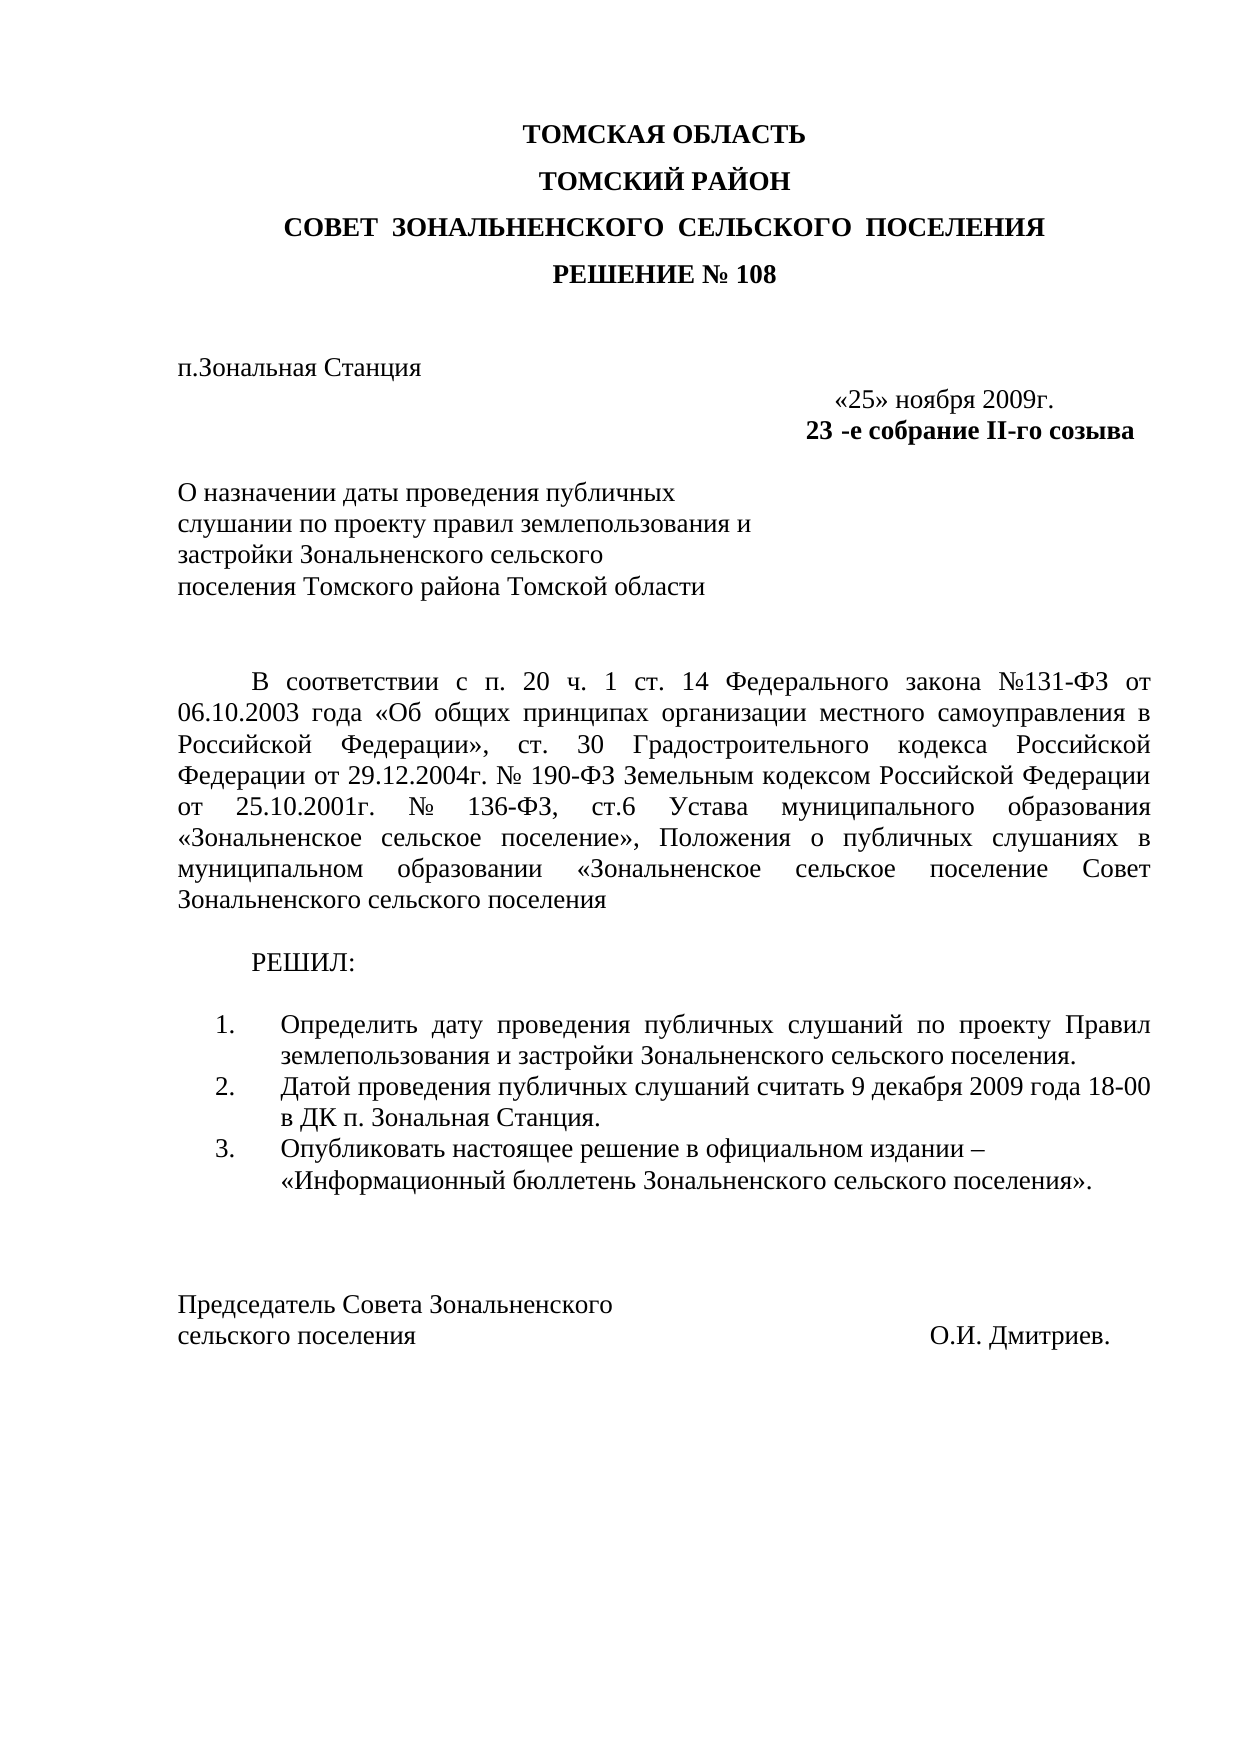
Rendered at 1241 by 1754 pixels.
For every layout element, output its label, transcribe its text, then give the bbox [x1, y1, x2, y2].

text сельского поселения О.И. Дмитриев. [177, 1319, 1152, 1351]
text СОВЕТ ЗОНАЛЬНЕНСКОГО СЕЛЬСКОГО ПОСЕЛЕНИЯ [177, 211, 1152, 243]
text В соответствии с п. 20 ч. 1 ст. 14 Федерального закона №131-ФЗ от 06.10.2003 года «Об общих принципах организации местного самоуправления в Российской Федерации», ст. 30 Градостроительного кодекса Российской Федерации от 29.12.2004г. № 190-ФЗ Земельным кодексом Российской Федерации от 25.10.2001г. № 136-ФЗ, ст.6 Устава муниципального образования «Зональненское сельское поселение», Положения о публичных слушаниях в муниципальном образовании «Зональненское сельское поселение Совет Зональненского сельского поселения [177, 665, 1152, 914]
list Датой проведения публичных слушаний считать 9 декабря 2009 года 18-00 в ДК п. Зональная Станция. [215, 1070, 1152, 1133]
text РЕШИЛ: [177, 946, 1152, 977]
text слушании по проекту правил землепользования и [177, 507, 825, 538]
text поселения Томского района Томской области [177, 569, 825, 601]
list Опубликовать настоящее решение в официальном издании – «Информационный бюллетень Зональненского сельского поселения». [215, 1133, 1152, 1195]
text ТОМСКИЙ РАЙОН [177, 165, 1152, 196]
text О назначении даты проведения публичных [177, 476, 825, 507]
text 23 -е собрание II-го созыва [177, 414, 1152, 445]
text Председатель Совета Зональненского [177, 1288, 1152, 1319]
text застройки Зональненского сельского [177, 538, 825, 569]
text ТОМСКАЯ ОБЛАСТЬ [177, 118, 1152, 149]
text «25» ноября 2009г. [177, 383, 1152, 414]
text РЕШЕНИЕ № 108 [177, 258, 1152, 289]
list Определить дату проведения публичных слушаний по проекту Правил землепользования и застройки Зональненского сельского поселения. [215, 1008, 1152, 1070]
text п.Зональная Станция [177, 352, 1152, 383]
